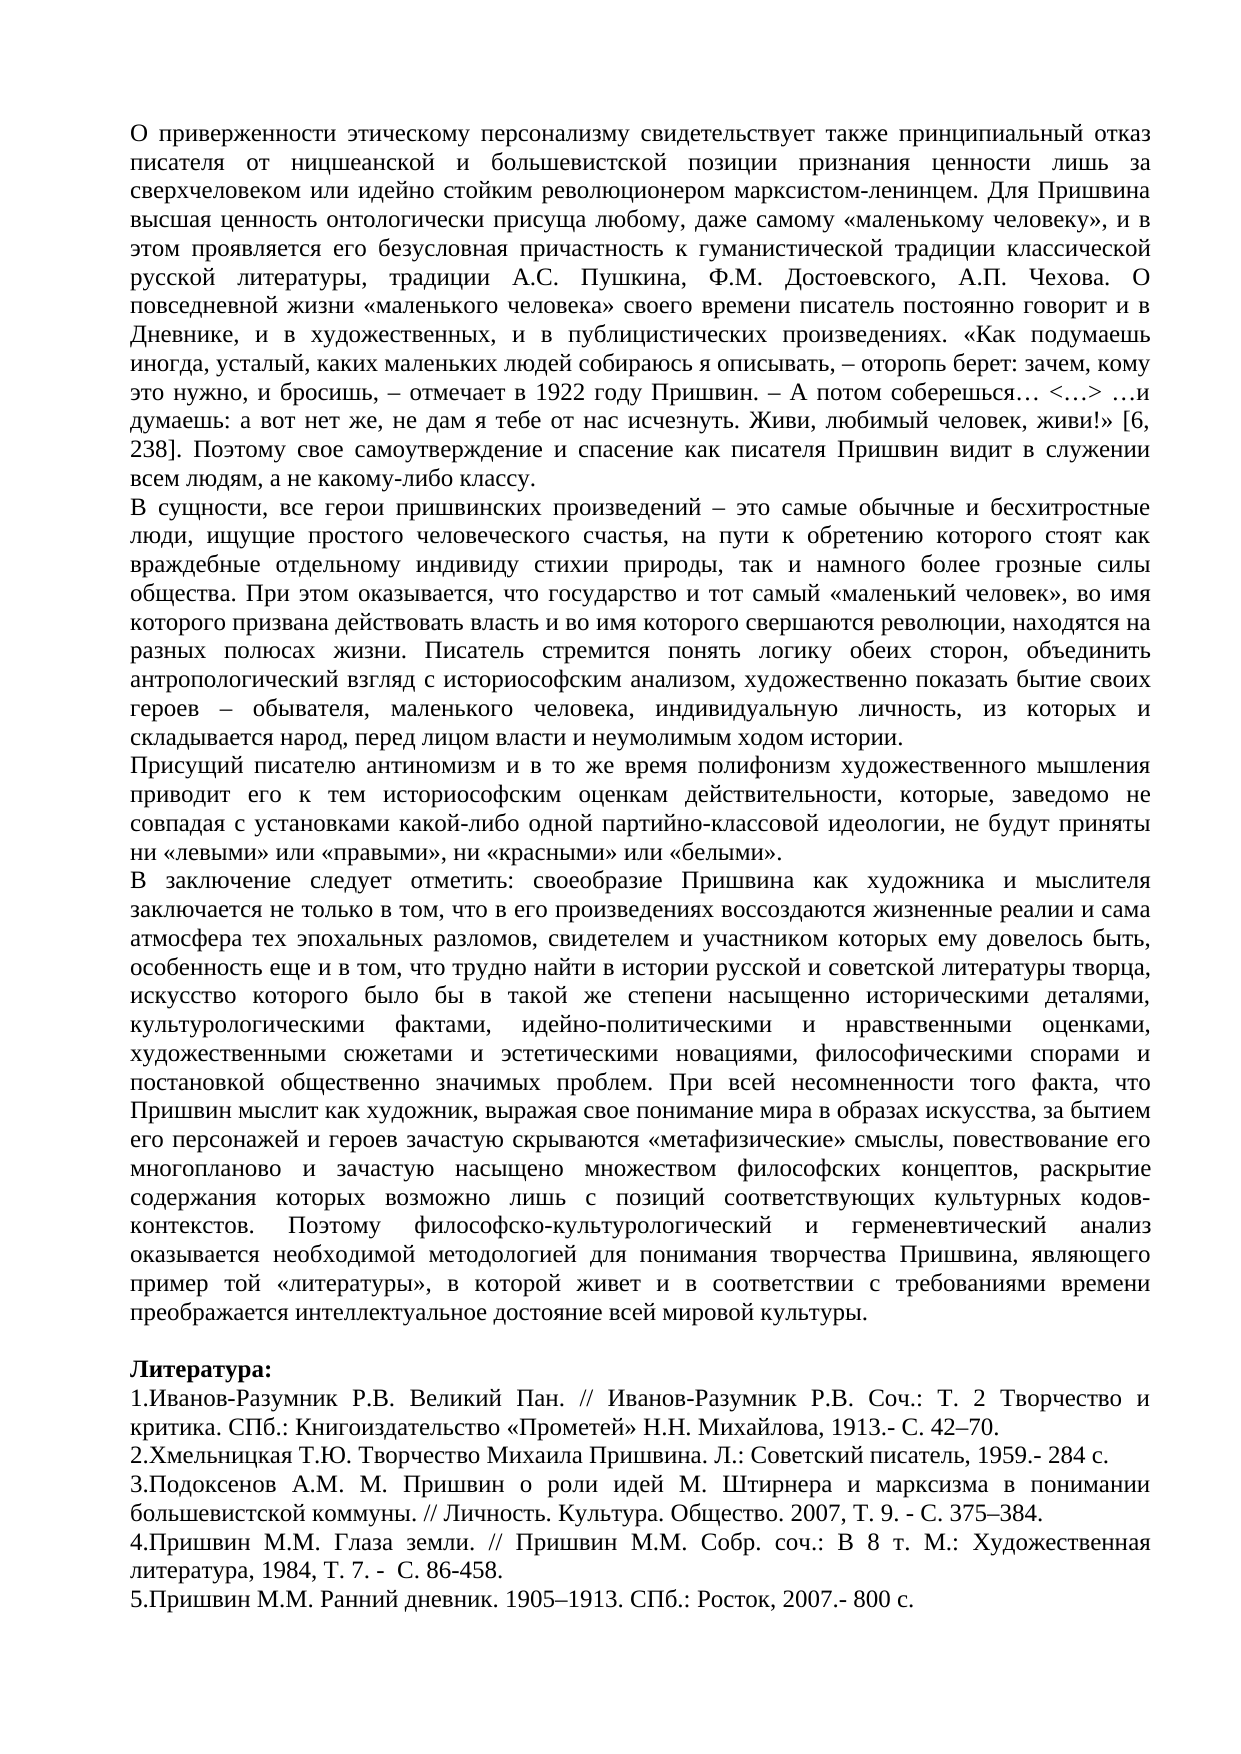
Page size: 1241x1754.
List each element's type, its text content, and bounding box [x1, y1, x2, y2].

text Присущий писателю антиномизм и в то же время полифонизм художественного мышления приводит его к тем историософским оценкам действительности, которые, заведомо не совпадая с установками какой-либо одной партийно-классовой идеологии, не будут приняты ни «левыми» или «правыми», ни «красными» или «белыми». [130, 751, 1152, 866]
text 3.Подоксенов А.М. М. Пришвин о роли идей М. Штирнера и марксизма в понимании большевистской коммуны. // Личность. Культура. Общество. 2007, Т. 9. - С. 375–384. [130, 1469, 1152, 1527]
text В сущности, все герои пришвинских произведений – это самые обычные и бесхитростные люди, ищущие простого человеческого счастья, на пути к обретению которого стоят как враждебные отдельному индивиду стихии природы, так и намного более грозные силы общества. При этом оказывается, что государство и тот самый «маленький человек», во имя которого призвана действовать власть и во имя которого свершаются революции, находятся на разных полюсах жизни. Писатель стремится понять логику обеих сторон, объединить антропологический взгляд с историософским анализом, художественно показать бытие своих героев – обывателя, маленького человека, индивидуальную личность, из которых и складывается народ, перед лицом власти и неумолимым ходом истории. [130, 492, 1152, 751]
text В заключение следует отметить: своеобразие Пришвина как художника и мыслителя заключается не только в том, что в его произведениях воссоздаются жизненные реалии и сама атмосфера тех эпохальных разломов, свидетелем и участником которых ему довелось быть, особенность еще и в том, что трудно найти в истории русской и советской литературы творца, искусство которого было бы в такой же степени насыщенно историческими деталями, культурологическими фактами, идейно-политическими и нравственными оценками, художественными сюжетами и эстетическими новациями, философическими спорами и постановкой общественно значимых проблем. При всей несомненности того факта, что Пришвин мыслит как художник, выражая свое понимание мира в образах искусства, за бытием его персонажей и героев зачастую скрываются «метафизические» смыслы, повествование его многопланово и зачастую насыщено множеством философских концептов, раскрытие содержания которых возможно лишь с позиций соответствующих культурных кодов-контекстов. Поэтому философско-культурологический и герменевтический анализ оказывается необходимой методологией для понимания творчества Пришвина, являющего пример той «литературы», в которой живет и в соответствии с требованиями времени преображается интеллектуальное достояние всей мировой культуры. [130, 866, 1152, 1326]
text О приверженности этическому персонализму свидетельствует также принципиальный отказ писателя от ницшеанской и большевистской позиции признания ценности лишь за сверхчеловеком или идейно стойким революционером марксистом-ленинцем. Для Пришвина высшая ценность онтологически присуща любому, даже самому «маленькому человеку», и в этом проявляется его безусловная причастность к гуманистической традиции классической русской литературы, традиции А.С. Пушкина, Ф.М. Достоевского, А.П. Чехова. О повседневной жизни «маленького человека» своего времени писатель постоянно говорит и в Дневнике, и в художественных, и в публицистических произведениях. «Как подумаешь иногда, усталый, каких маленьких людей собираюсь я описывать, – оторопь берет: зачем, кому это нужно, и бросишь, – отмечает в 1922 году Пришвин. – А потом соберешься… <…> …и думаешь: а вот нет же, не дам я тебе от нас исчезнуть. Живи, любимый человек, живи!» [6, 238]. Поэтому свое самоутверждение и спасение как писателя Пришвин видит в служении всем людям, а не какому-либо классу. [130, 118, 1152, 492]
text 5.Пришвин М.М. Ранний дневник. 1905–1913. СПб.: Росток, 2007.- 800 с. [130, 1584, 1152, 1613]
text 1.Иванов-Разумник Р.В. Великий Пан. // Иванов-Разумник Р.В. Соч.: Т. 2 Творчество и критика. СПб.: Книгоиздательство «Прометей» Н.Н. Михайлова, 1913.- С. 42–70. [130, 1383, 1152, 1441]
text Литература: [130, 1354, 1152, 1383]
text 4.Пришвин М.М. Глаза земли. // Пришвин М.М. Собр. соч.: В 8 т. М.: Художественная литература, 1984, Т. 7. - С. 86-458. [130, 1527, 1152, 1584]
text 2.Хмельницкая Т.Ю. Творчество Михаила Пришвина. Л.: Советский писатель, 1959.- 284 с. [130, 1441, 1152, 1469]
